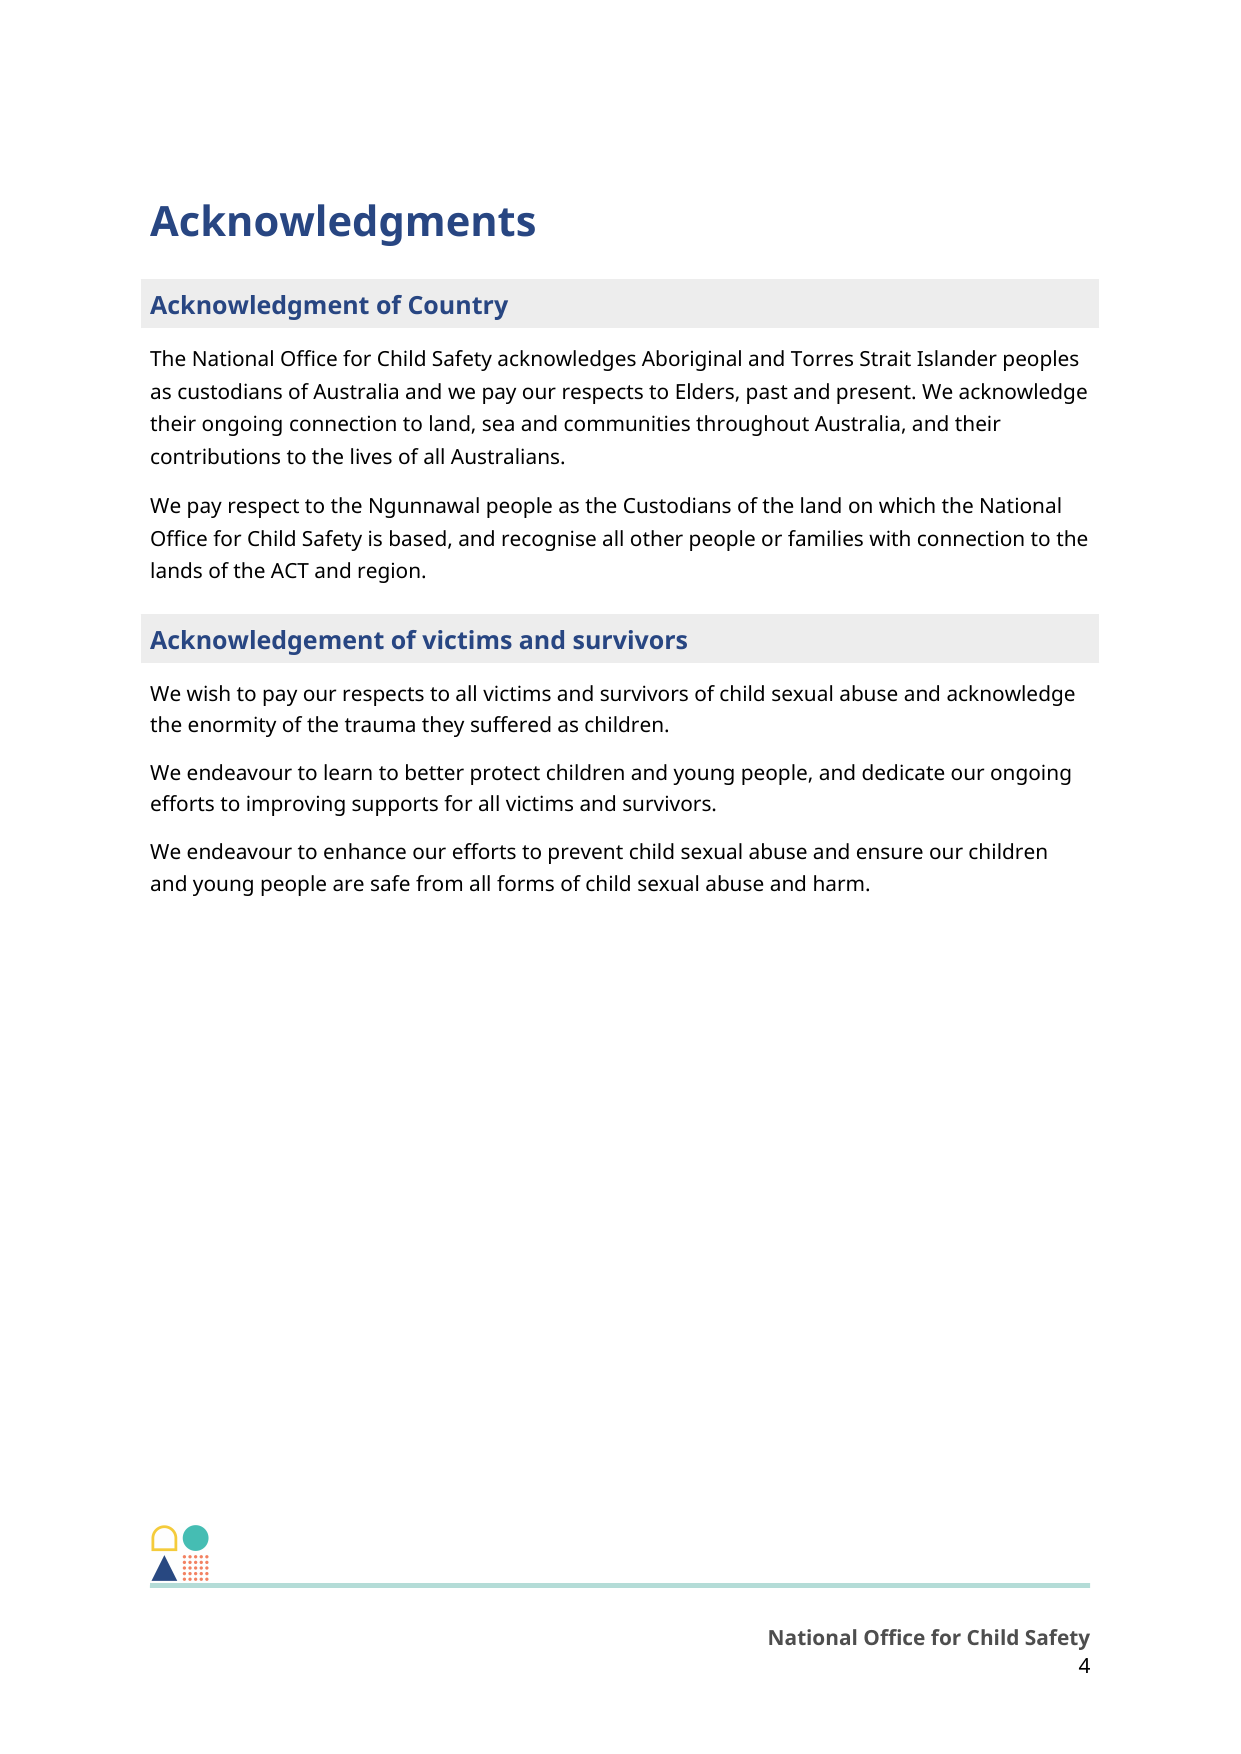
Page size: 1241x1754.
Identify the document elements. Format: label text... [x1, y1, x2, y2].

title Acknowledgement of victims and survivors [142, 620, 1098, 659]
picture [150, 1523, 209, 1583]
text We endeavour to learn to better protect children and young people, and dedicate our ongoing efforts to improving supports for all victims and survivors. [150, 758, 1090, 818]
text We wish to pay our respects to all victims and survivors of child sexual abuse and acknowledge the enormity of the trauma they suffered as children. [150, 679, 1090, 739]
subtitle Acknowledgments [150, 192, 1090, 248]
text The National Office for Child Safety acknowledges Aboriginal and Torres Strait Islander peoples as custodians of Australia and we pay our respects to Elders, past and present. We acknowledge their ongoing connection to land, sea and communities throughout Australia, and their contributions to the lives of all Australians. [150, 344, 1090, 470]
text We endeavour to enhance our efforts to prevent child sexual abuse and ensure our children and young people are safe from all forms of child sexual abuse and harm. [150, 837, 1090, 897]
title Acknowledgment of Country [142, 285, 1098, 324]
text We pay respect to the Ngunnawal people as the Custodians of the land on which the National Office for Child Safety is based, and recognise all other people or families with connection to the lands of the ACT and region. [150, 491, 1090, 585]
